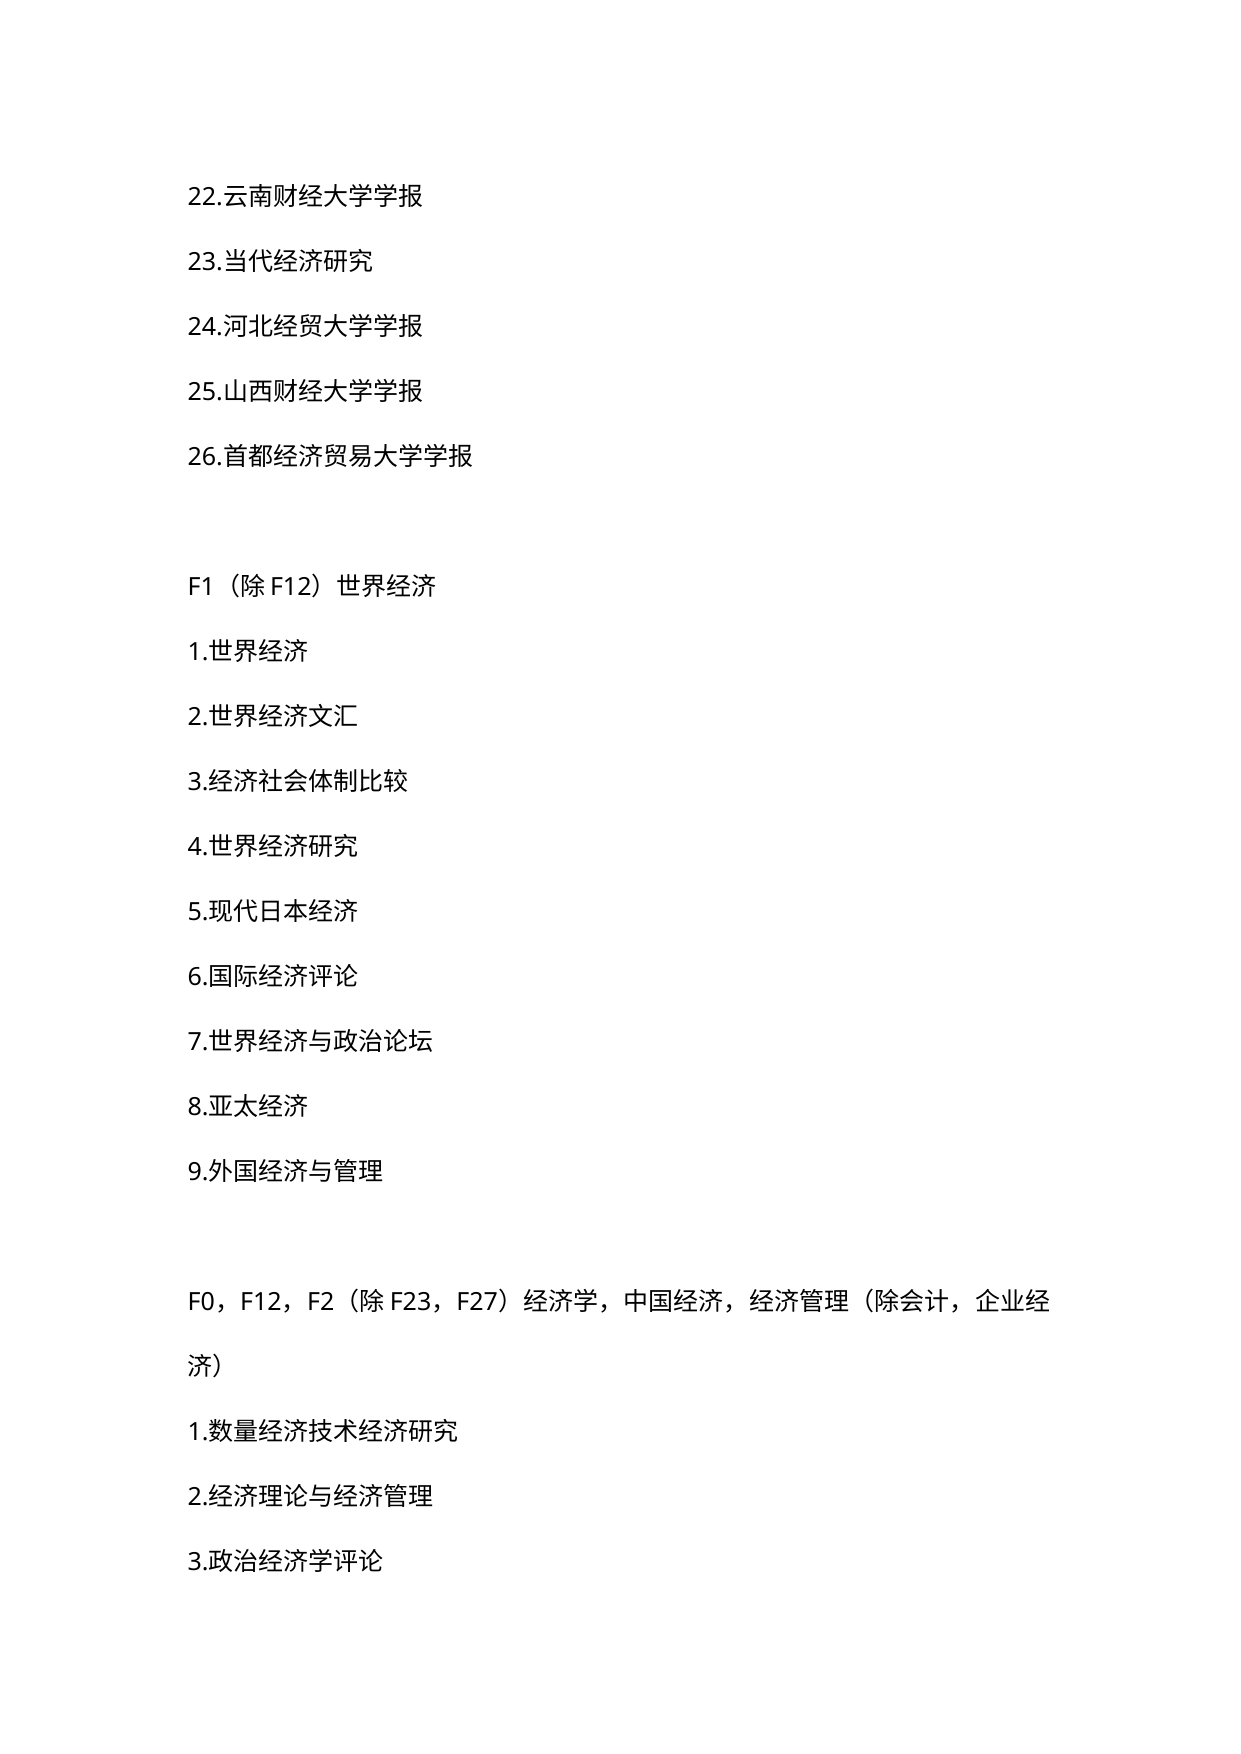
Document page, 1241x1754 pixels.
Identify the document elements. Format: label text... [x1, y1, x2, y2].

text F1（除F12）世界经济 1.世界经济 2.世界经济文汇 3.经济社会体制比较 4.世界经济研究 5.现代日本经济 6.国际经济评论 7.世界经济与政治论坛 8.亚太经济 9.外国经济与管理 [187, 552, 1053, 1202]
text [187, 162, 1053, 487]
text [187, 1267, 1053, 1592]
